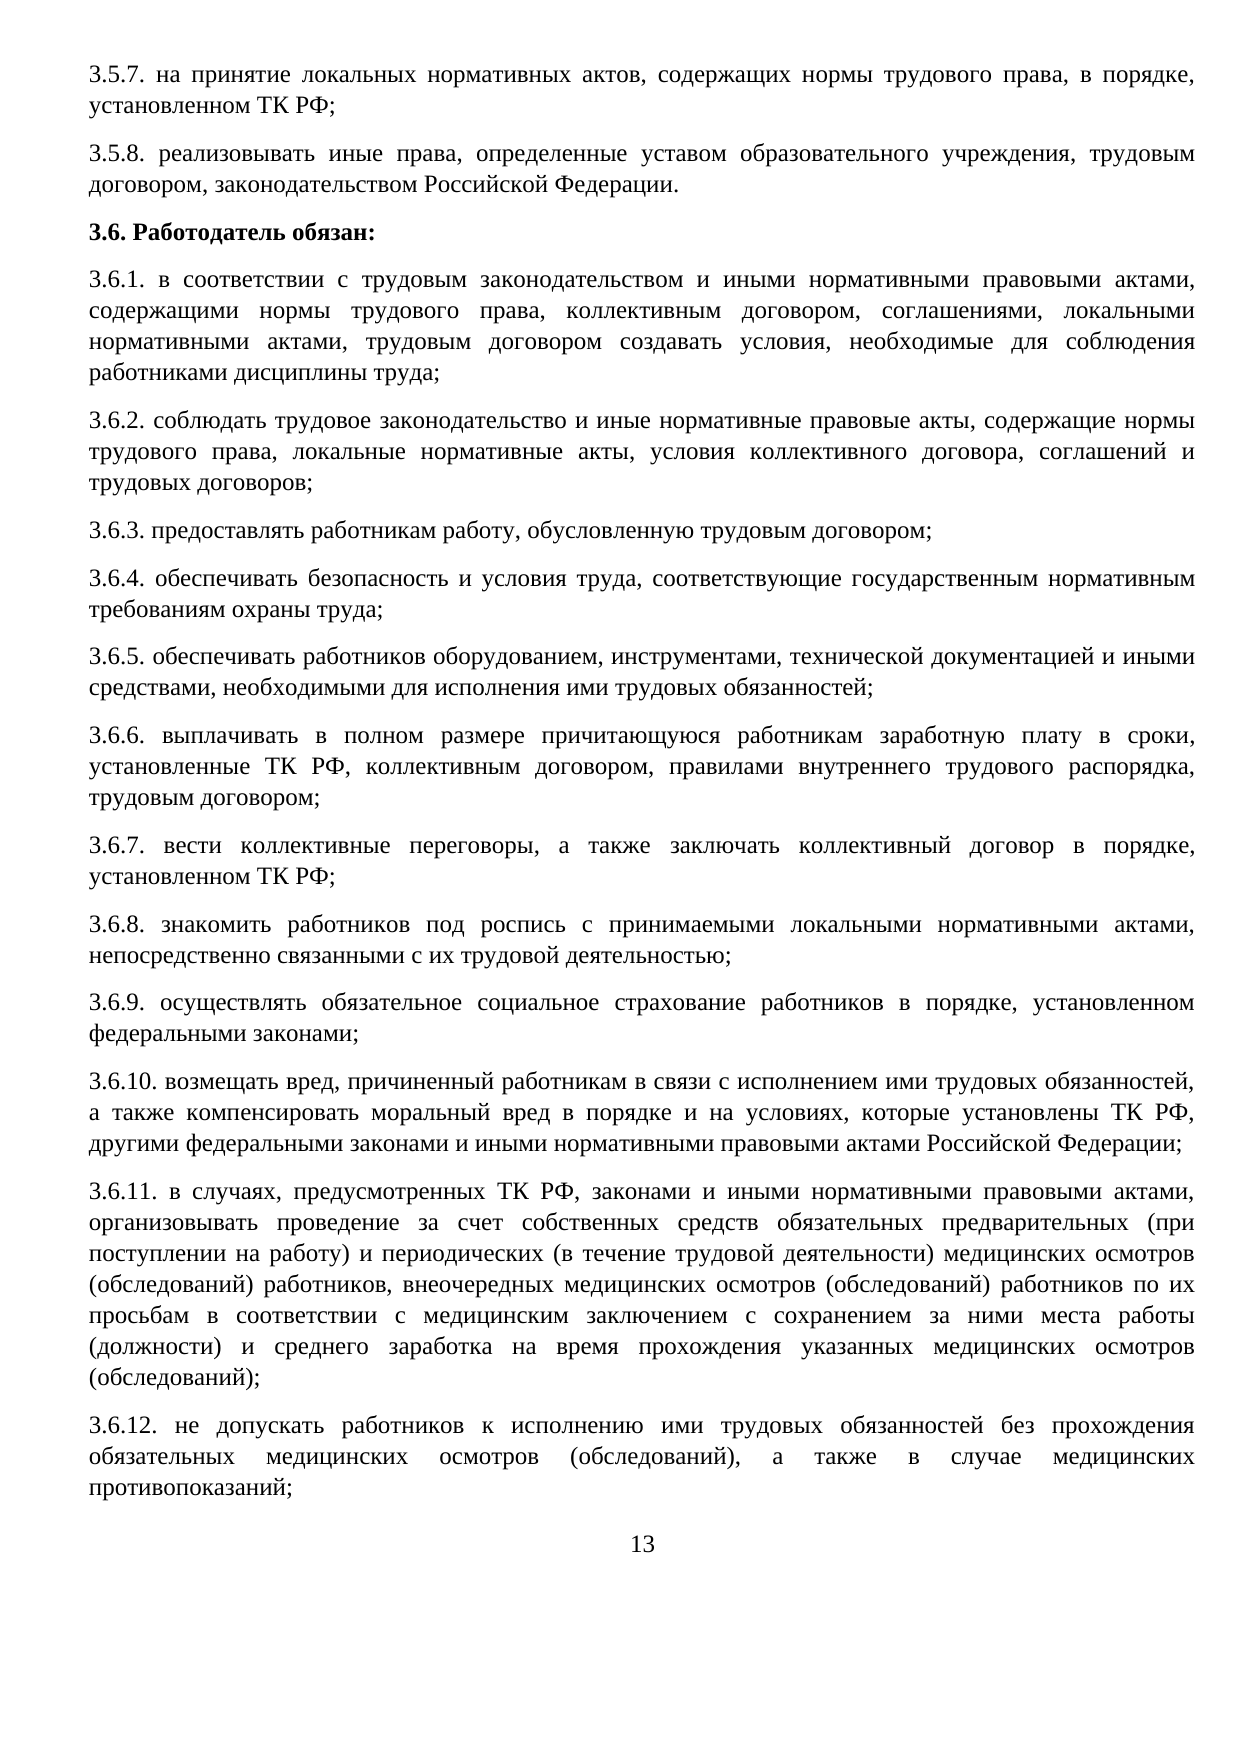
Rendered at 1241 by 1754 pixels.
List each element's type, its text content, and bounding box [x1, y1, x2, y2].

text 3.6.5. обеспечивать работников оборудованием, инструментами, технической документацией и иными средствами, необходимыми для исполнения ими трудовых обязанностей; [89, 641, 1196, 701]
text 3.6.9. осуществлять обязательное социальное страхование работников в порядке, установленном федеральными законами; [89, 987, 1196, 1047]
text 3.6.12. не допускать работников к исполнению ими трудовых обязанностей без прохождения обязательных медицинских осмотров (обследований), а также в случае медицинских противопоказаний; [89, 1410, 1196, 1501]
text 3.6.10. возмещать вред, причиненный работникам в связи с исполнением ими трудовых обязанностей, а также компенсировать моральный вред в порядке и на условиях, которые установлены ТК РФ, другими федеральными законами и иными нормативными правовыми актами Российской Федерации; [89, 1066, 1196, 1157]
text 3.6.3. предоставлять работникам работу, обусловленную трудовым договором; [89, 515, 1196, 544]
text 3.6.8. знакомить работников под роспись с принимаемыми локальными нормативными актами, непосредственно связанными с их трудовой деятельностью; [89, 909, 1196, 968]
text 3.6. Работодатель обязан: [89, 217, 1196, 245]
text 3.6.1. в соответствии с трудовым законодательством и иными нормативными правовыми актами, содержащими нормы трудового права, коллективным договором, соглашениями, локальными нормативными актами, трудовым договором создавать условия, необходимые для соблюдения работниками дисциплины труда; [89, 264, 1196, 386]
text 3.6.7. вести коллективные переговоры, а также заключать коллективный договор в порядке, установленном ТК РФ; [89, 830, 1196, 890]
text 3.6.2. соблюдать трудовое законодательство и иные нормативные правовые акты, содержащие нормы трудового права, локальные нормативные акты, условия коллективного договора, соглашений и трудовых договоров; [89, 405, 1196, 496]
text 3.6.11. в случаях, предусмотренных ТК РФ, законами и иными нормативными правовыми актами, организовывать проведение за счет собственных средств обязательных предварительных (при поступлении на работу) и периодических (в течение трудовой деятельности) медицинских осмотров (обследований) работников, внеочередных медицинских осмотров (обследований) работников по их просьбам в соответствии с медицинским заключением с сохранением за ними места работы (должности) и среднего заработка на время прохождения указанных медицинских осмотров (обследований); [89, 1176, 1196, 1391]
text 3.6.6. выплачивать в полном размере причитающуюся работникам заработную плату в сроки, установленные ТК РФ, коллективным договором, правилами внутреннего трудового распорядка, трудовым договором; [89, 720, 1196, 811]
text 3.5.8. реализовывать иные права, определенные уставом образовательного учреждения, трудовым договором, законодательством Российской Федерации. [89, 138, 1196, 198]
text 3.5.7. на принятие локальных нормативных актов, содержащих нормы трудового права, в порядке, установленном ТК РФ; [89, 59, 1196, 119]
text 3.6.4. обеспечивать безопасность и условия труда, соответствующие государственным нормативным требованиям охраны труда; [89, 563, 1196, 622]
